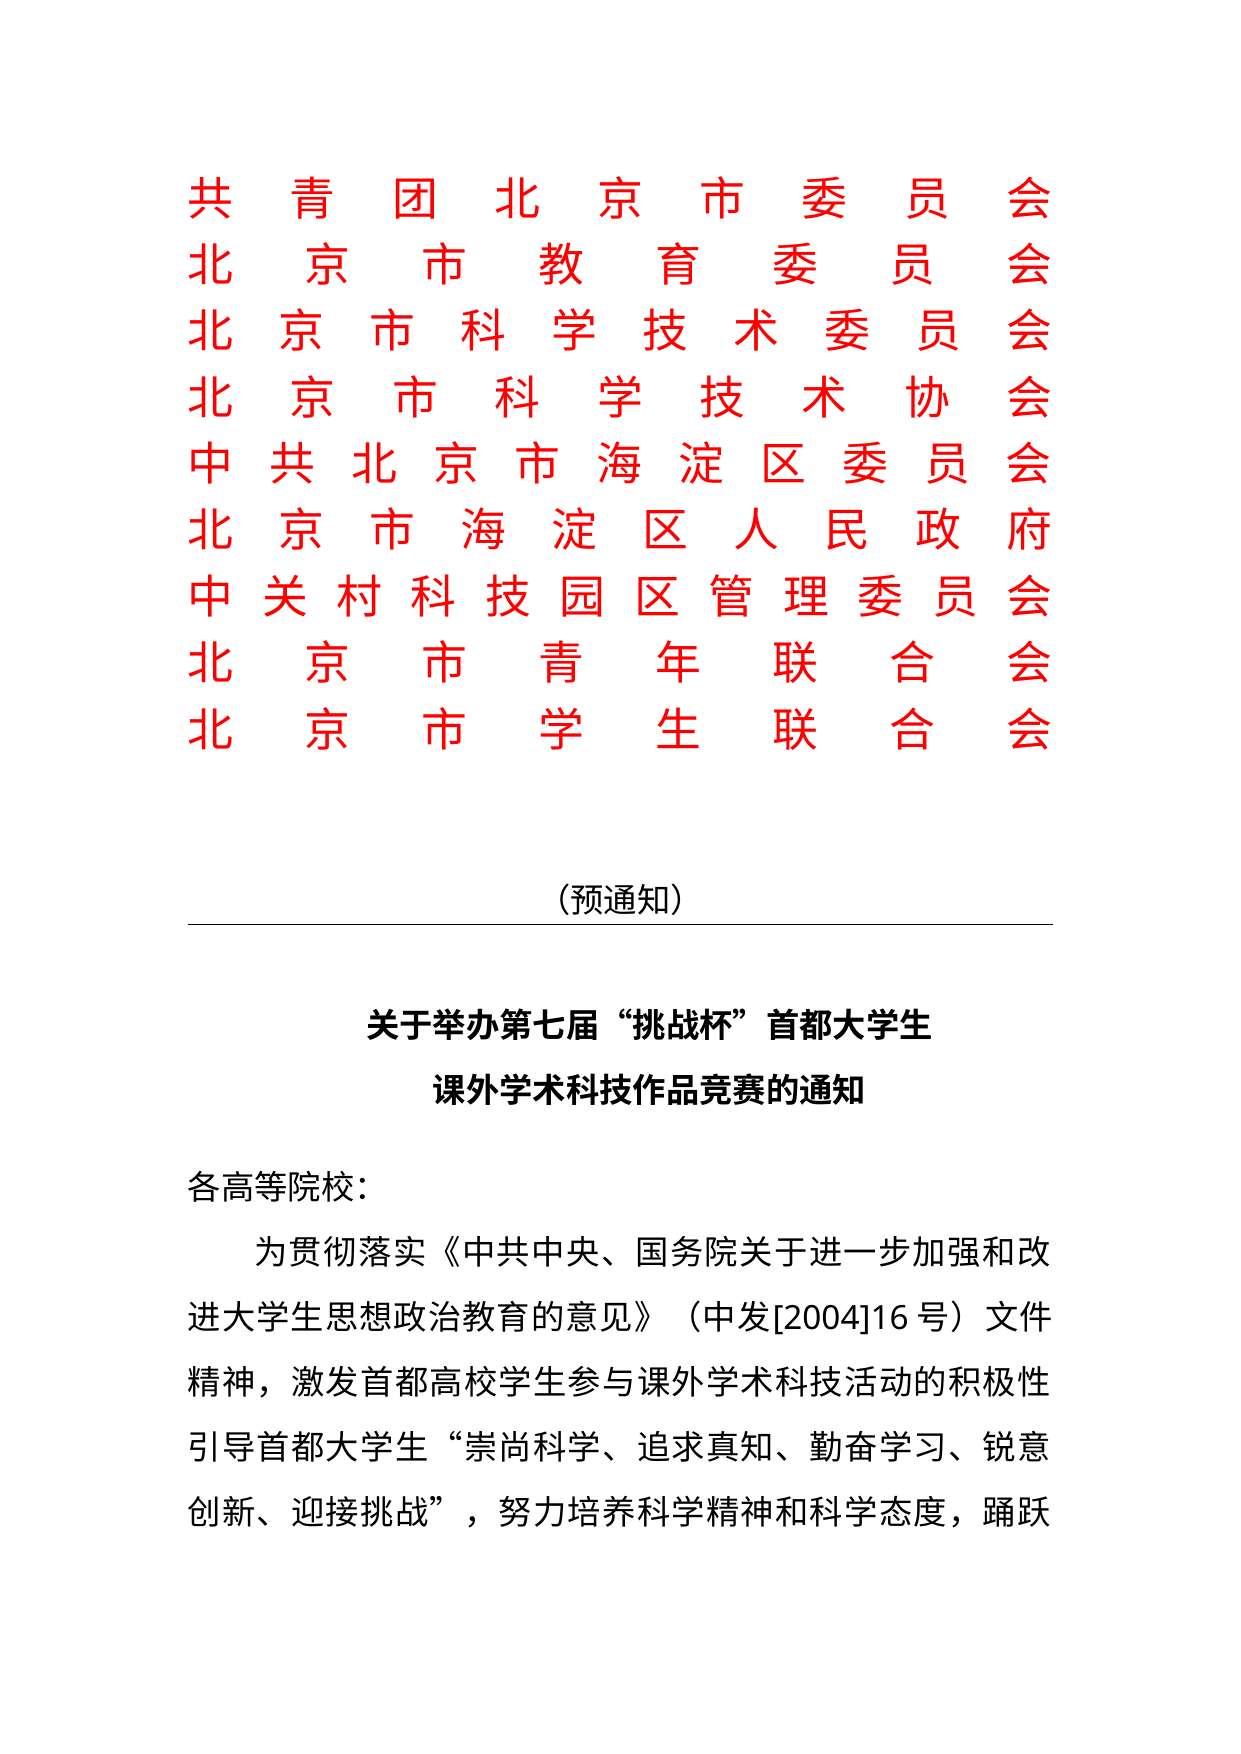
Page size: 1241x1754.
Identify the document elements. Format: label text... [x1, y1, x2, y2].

text 北京市青年联合会 [187, 626, 1053, 693]
text 课外学术科技作品竞赛的通知 [187, 1055, 1053, 1120]
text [187, 1218, 1053, 1543]
text 中关村科技园区管理委员会 [187, 560, 1053, 626]
text （预通知） [187, 867, 1053, 925]
text 关于举办第七届“挑战杯”首都大学生 [187, 990, 1053, 1055]
text 各高等院校： [187, 1153, 1053, 1218]
text 北京市科学技术委员会 [187, 295, 1053, 361]
text 北京市科学技术协会 [187, 361, 1053, 427]
text 共青团北京市委员会 [187, 162, 1053, 228]
text 北京市海淀区人民政府 [187, 494, 1053, 560]
text 中共北京市海淀区委员会 [187, 427, 1053, 494]
text 北京市教育委员会 [187, 228, 1053, 295]
text 北京市学生联合会 [187, 693, 1053, 759]
